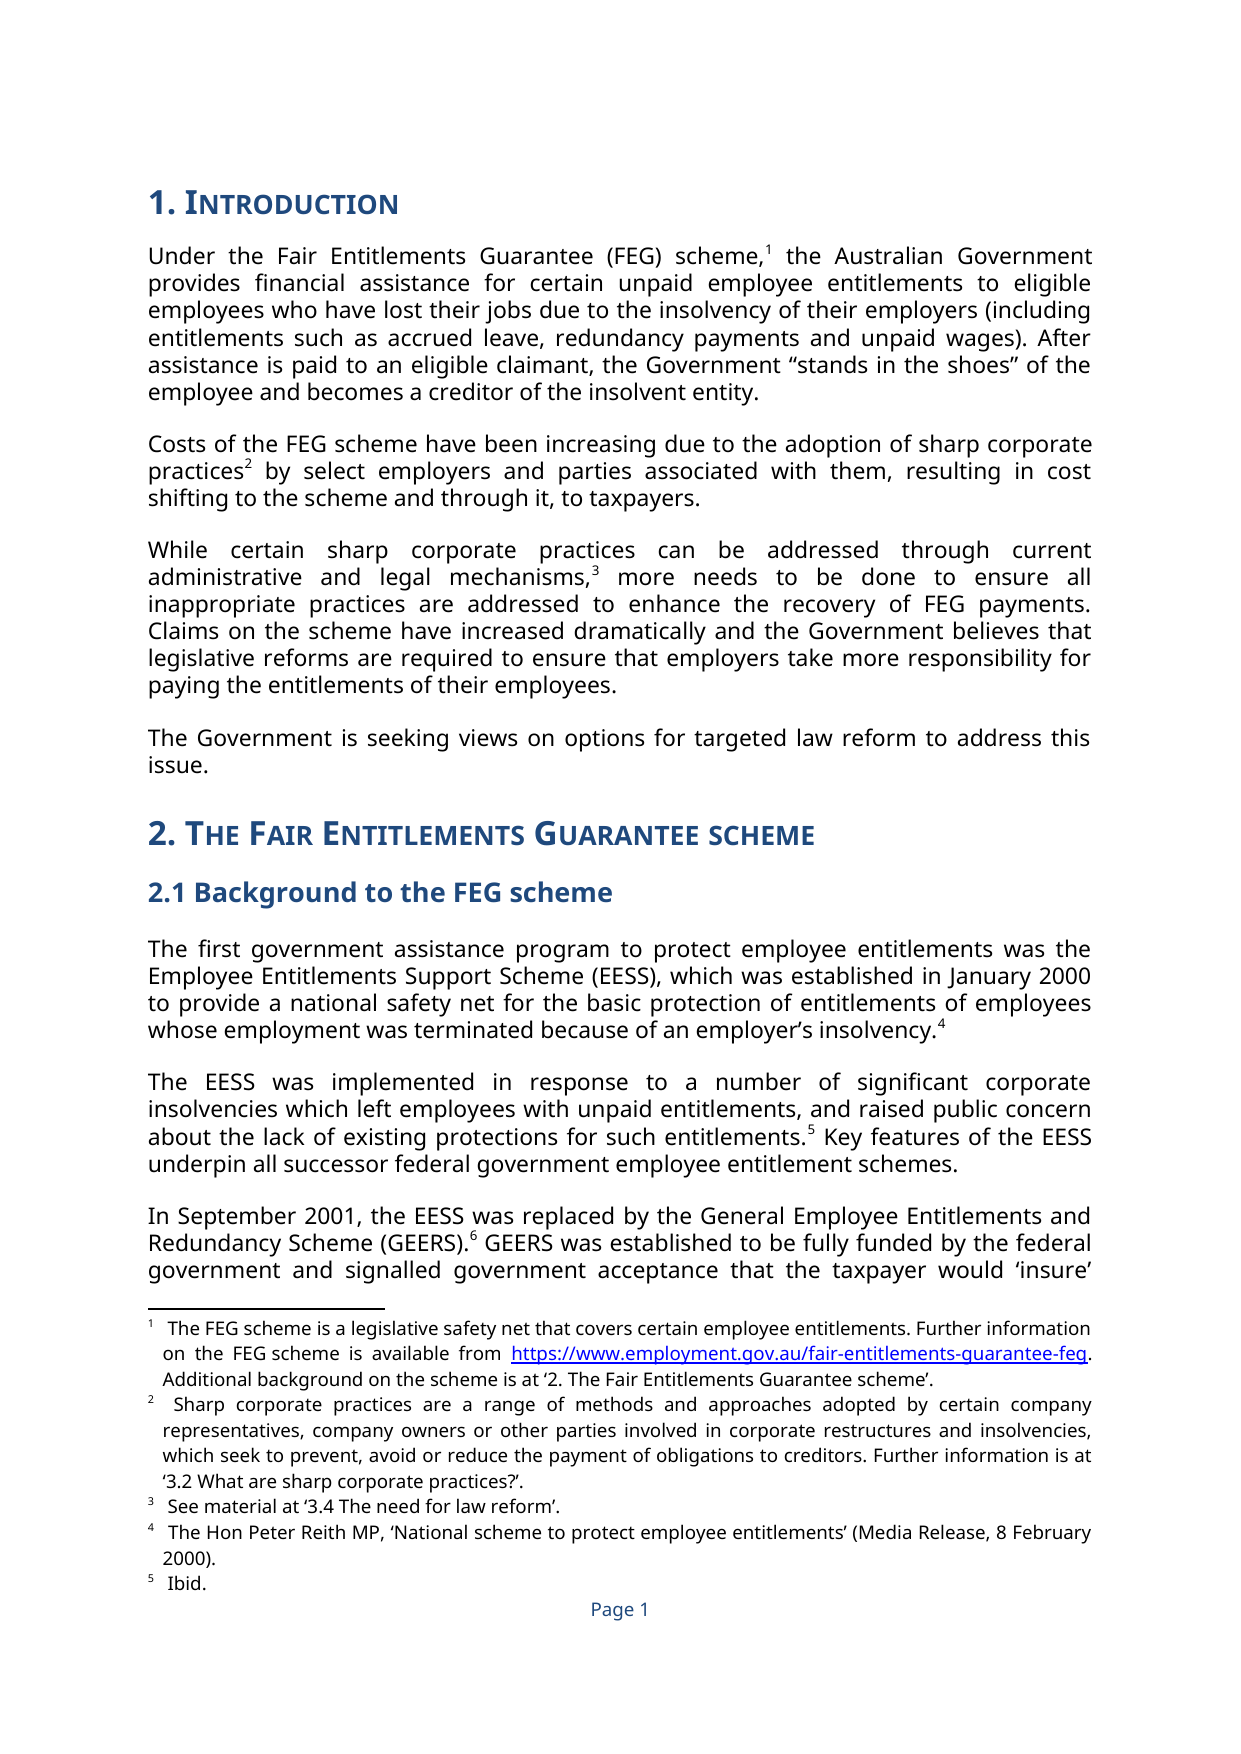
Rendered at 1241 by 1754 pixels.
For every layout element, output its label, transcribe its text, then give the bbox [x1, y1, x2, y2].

list The EESS was implemented in response to a number of significant corporate insolvencies which left employees with unpaid entitlements, and raised public concern about the lack of existing protections for such entitlements. Key features of the EESS underpin all successor federal government employee entitlement schemes. [148, 1069, 1092, 1177]
list The first government assistance program to protect employee entitlements was the Employee Entitlements Support Scheme (EESS), which was established in January 2000 to provide a national safety net for the basic protection of entitlements of employees whose employment was terminated because of an employer’s insolvency. [148, 936, 1092, 1044]
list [148, 1202, 1092, 1284]
subtitle 2. The Fair Entitlements Guarantee scheme [148, 810, 1092, 855]
subtitle 1. Introduction [148, 179, 1092, 224]
list The Government is seeking views on options for targeted law reform to address this issue. [148, 724, 1092, 778]
list Costs of the FEG scheme have been increasing due to the adoption of sharp corporate practices by select employers and parties associated with them, resulting in cost shifting to the scheme and through it, to taxpayers. [148, 431, 1092, 512]
subtitle 2.1 Background to the FEG scheme [148, 874, 1092, 911]
list Under the Fair Entitlements Guarantee (FEG) scheme, the Australian Government provides financial assistance for certain unpaid employee entitlements to eligible employees who have lost their jobs due to the insolvency of their employers (including entitlements such as accrued leave, redundancy payments and unpaid wages). After assistance is paid to an eligible claimant, the Government “stands in the shoes” of the employee and becomes a creditor of the insolvent entity. [148, 243, 1092, 406]
list While certain sharp corporate practices can be addressed through current administrative and legal mechanisms, more needs to be done to ensure all inappropriate practices are addressed to enhance the recovery of FEG payments. Claims on the scheme have increased dramatically and the Government believes that legislative reforms are required to ensure that employers take more responsibility for paying the entitlements of their employees. [148, 537, 1092, 699]
